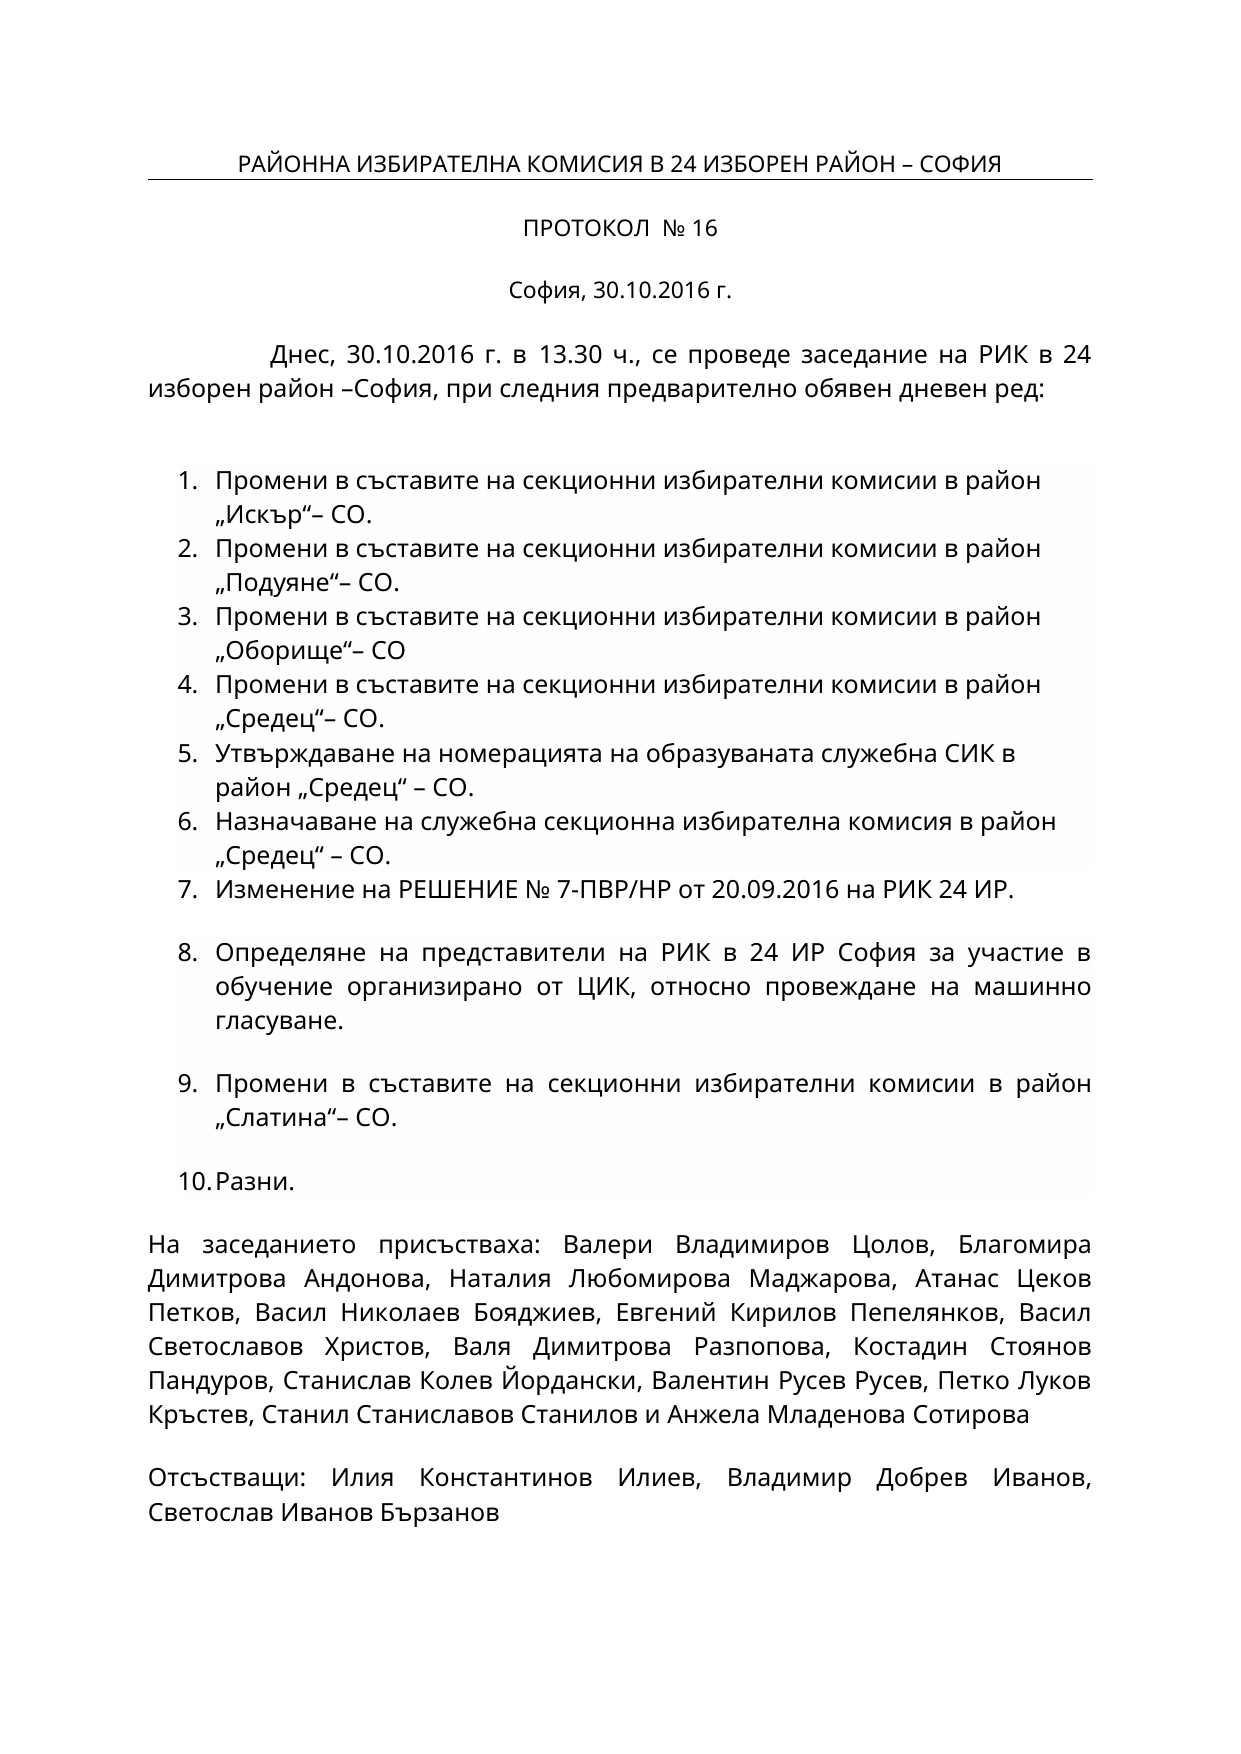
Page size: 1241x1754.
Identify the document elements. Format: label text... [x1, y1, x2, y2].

list Oпределяне на представители на РИК в 24 ИР София за участие в обучение организирано от ЦИК, относно провеждане на машинно гласуване. [177, 935, 1093, 1037]
list Разни. [177, 1163, 1093, 1197]
list Назначаване на служебна секционна избирателна комисия в район „Средец“ – СО. [177, 803, 1093, 871]
list Промени в съставите на секционни избирателни комисии в район „Средец“– СО. [177, 667, 1093, 735]
text ПРОТОКОЛ № 16 [148, 212, 1093, 243]
list Утвърждаване на номерацията на образуваната служебна СИК в район „Средец“ – СО. [177, 735, 1093, 803]
text Днес, 30.10.2016 г. в 13.30 ч., се проведе заседание на РИК в 24 изборен район –София, при следния предварително обявен дневен ред: [148, 337, 1093, 405]
list Промени в съставите на секционни избирателни комисии в район „Подуяне“– СО. [177, 531, 1093, 599]
list Промени в съставите на секционни избирателни комисии в район „Оборище“– СО [177, 599, 1093, 667]
text София, 30.10.2016 г. [148, 274, 1093, 305]
text РАЙОННА ИЗБИРАТЕЛНА КОМИСИЯ В 24 ИЗБОРЕН РАЙОН – СОФИЯ [148, 148, 1093, 179]
text На заседанието присъстваха: Валери Владимиров Цолов, Благомира Димитрова Андонова, Наталия Любомирова Маджарова, Атанас Цеков Петков, Васил Николаев Бояджиев, Евгений Кирилов Пепелянков, Васил Светославов Христов, Валя Димитрова Разпопова, Костадин Стоянов Пандуров, Станислав Колев Йордански, Валентин Русев Русев, Петко Луков Кръстев, Станил Станиславов Станилов и Анжела Младенова Сотирова [148, 1227, 1093, 1431]
list Промени в съставите на секционни избирателни комисии в район „Слатина“– СО. [177, 1066, 1093, 1134]
list Промени в съставите на секционни избирателни комисии в район „Искър“– СО. [177, 463, 1093, 531]
list Изменение на РЕШЕНИЕ № 7-ПВР/НР от 20.09.2016 на РИК 24 ИР. [177, 871, 1093, 906]
text Отсъстващи: Илия Константинов Илиев, Владимир Добрев Иванов, Светослав Иванов Бързанов [148, 1460, 1093, 1528]
